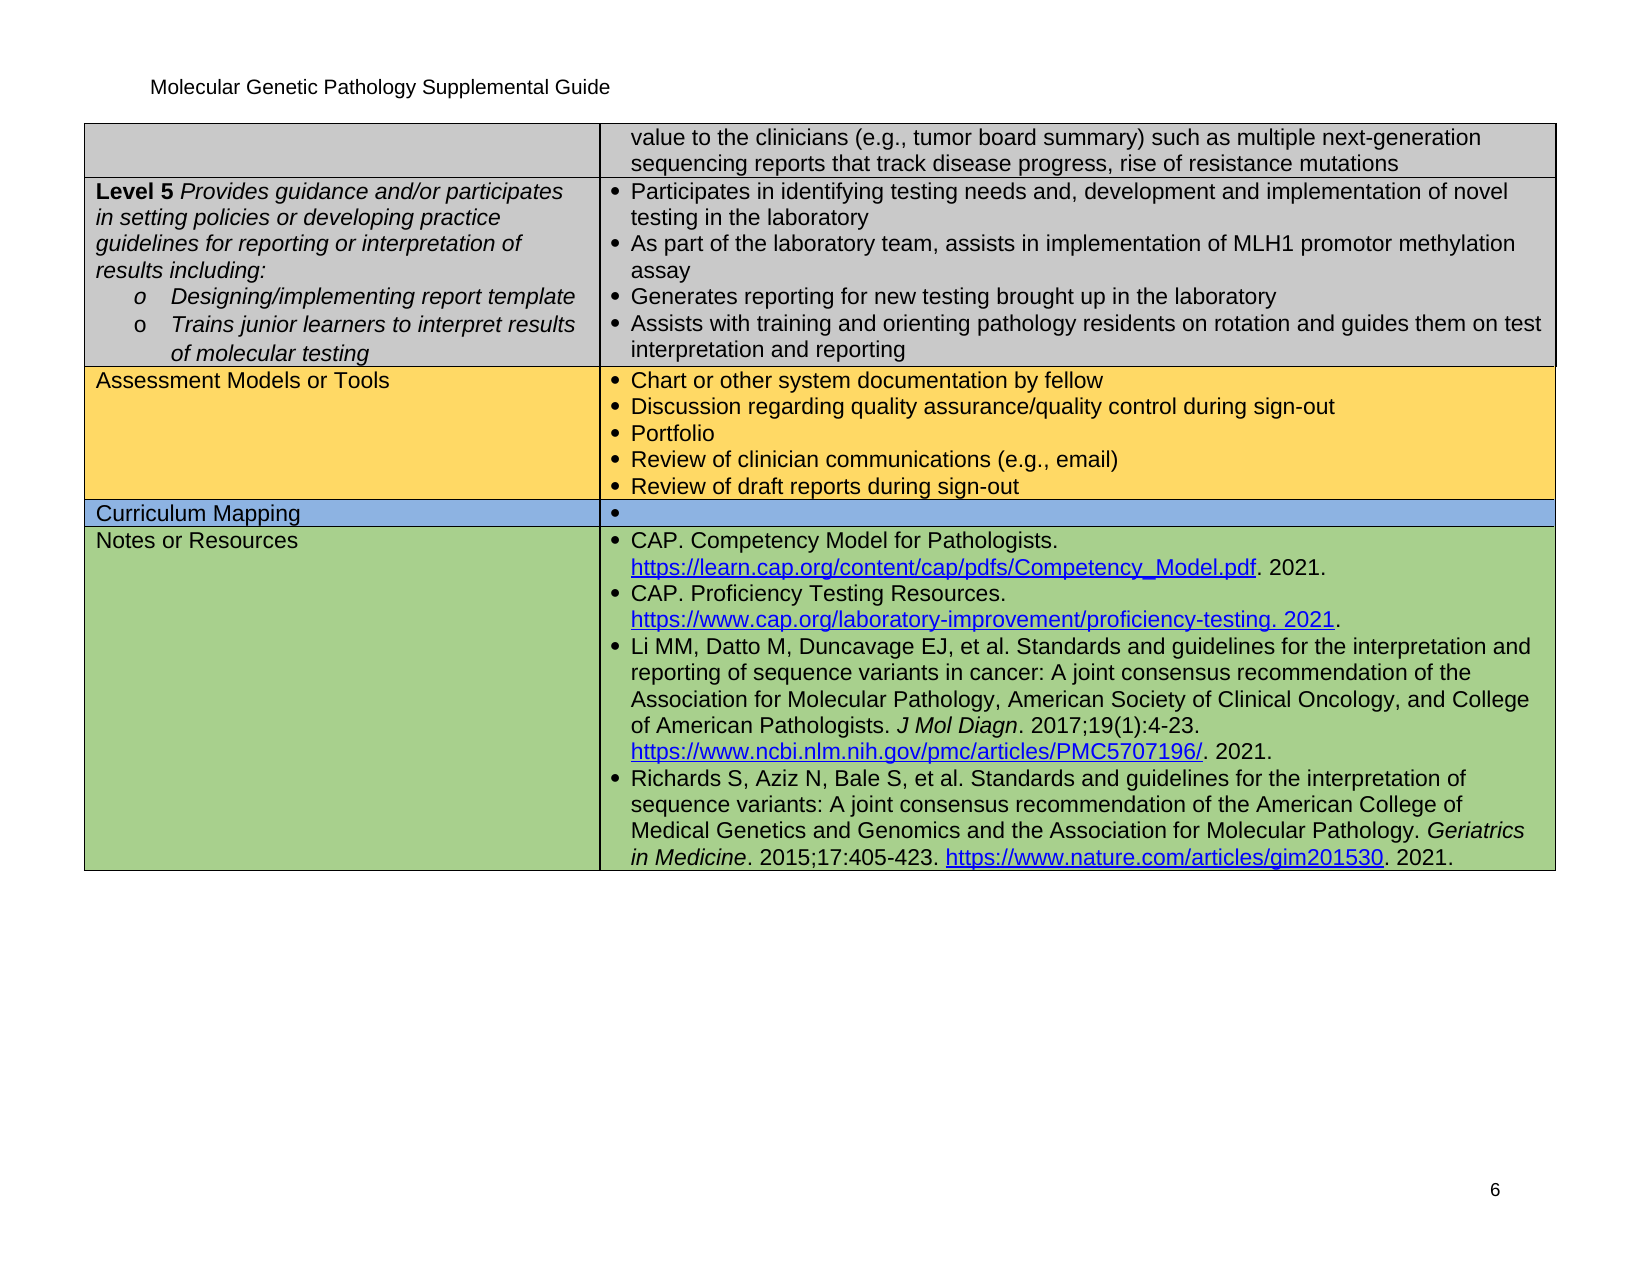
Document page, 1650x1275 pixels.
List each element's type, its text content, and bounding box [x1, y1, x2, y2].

table_cell Assessment Models or Tools [85, 367, 599, 499]
table_cell CAP. Competency Model for Pathologists. https://learn.cap.org/content/cap/pdfs/Competency_Model.pdf. 2021. CAP. Proficiency Testing Resources. https://www.cap.org/laboratory-improvement/proficiency-testing. 2021. Li MM, Datto M, Duncavage EJ, et al. Standards and guidelines for the interpretation and reporting of sequence variants in cancer: A joint consensus recommendation of the Association for Molecular Pathology, American Society of Clinical Oncology, and College of American Pathologists. J Mol Diagn. 2017;19(1):4-23. https://www.ncbi.nlm.nih.gov/pmc/articles/PMC5707196/. 2021. Richards S, Aziz N, Bale S, et al. Standards and guidelines for the interpretation of sequence variants: A joint consensus recommendation of the American College of Medical Genetics and Genomics and the Association for Molecular Pathology. Geriatrics in Medicine. 2015;17:405-423. https://www.nature.com/articles/gim201530. 2021. [601, 526, 1555, 870]
table_cell Curriculum Mapping [85, 500, 599, 526]
table_cell Chart or other system documentation by fellow Discussion regarding quality assurance/quality control during sign-out Portfolio Review of clinician communications (e.g., email) Review of draft reports during sign-out [601, 366, 1555, 499]
table_cell [601, 499, 1555, 526]
table_cell Level 5 Provides guidance and/or participates in setting policies or developing practice guidelines for reporting or interpretation of results including: Designing/implementing report template Trains junior learners to interpret results of molecular testing [85, 178, 599, 366]
table_cell Participates in identifying testing needs and, development and implementation of novel testing in the laboratory As part of the laboratory team, assists in implementation of MLH1 promotor methylation assay Generates reporting for new testing brought up in the laboratory Assists with training and orienting pathology residents on rotation and guides them on test interpretation and reporting [601, 178, 1555, 366]
table_cell Notes or Resources [85, 527, 599, 870]
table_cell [601, 124, 1555, 177]
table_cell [85, 124, 599, 177]
